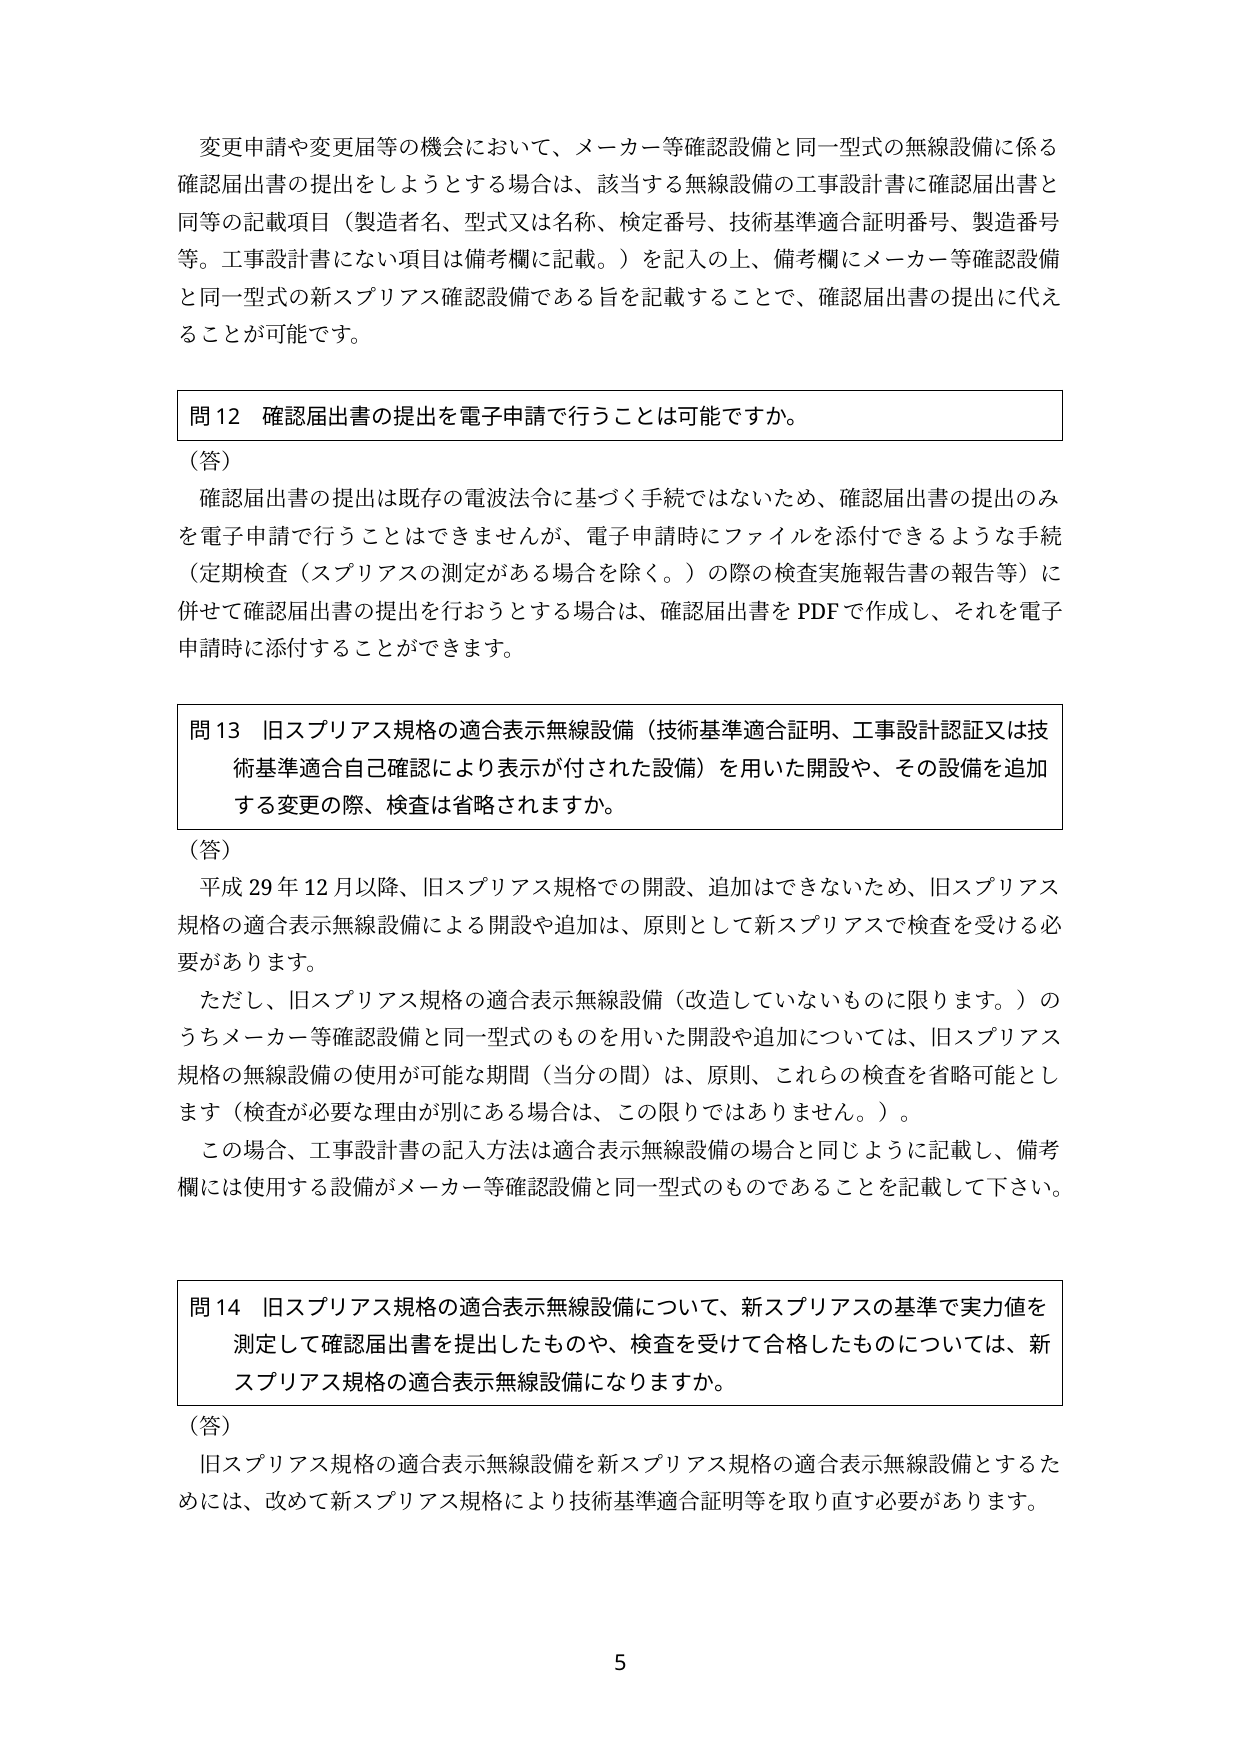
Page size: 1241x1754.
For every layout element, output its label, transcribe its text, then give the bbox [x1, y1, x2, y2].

text （答） [177, 830, 1063, 867]
text 変更申請や変更届等の機会において、メーカー等確認設備と同一型式の無線設備に係る確認届出書の提出をしようとする場合は、該当する無線設備の工事設計書に確認届出書と同等の記載項目（製造者名、型式又は名称、検定番号、技術基準適合証明番号、製造番号等。工事設計書にない項目は備考欄に記載。）を記入の上、備考欄にメーカー等確認設備と同一型式の新スプリアス確認設備である旨を記載することで、確認届出書の提出に代えることが可能です。 [177, 127, 1063, 352]
text 旧スプリアス規格の適合表示無線設備を新スプリアス規格の適合表示無線設備とするためには、改めて新スプリアス規格により技術基準適合証明等を取り直す必要があります。 [177, 1444, 1063, 1519]
text 確認届出書の提出は既存の電波法令に基づく手続ではないため、確認届出書の提出のみを電子申請で行うことはできませんが、電子申請時にファイルを添付できるような手続（定期検査（スプリアスの測定がある場合を除く。）の際の検査実施報告書の報告等）に併せて確認届出書の提出を行おうとする場合は、確認届出書をPDFで作成し、それを電子申請時に添付することができます。 [177, 478, 1063, 666]
text ただし、旧スプリアス規格の適合表示無線設備（改造していないものに限ります。）のうちメーカー等確認設備と同一型式のものを用いた開設や追加については、旧スプリアス規格の無線設備の使用が可能な期間（当分の間）は、原則、これらの検査を省略可能とします（検査が必要な理由が別にある場合は、この限りではありません。）。 [177, 980, 1063, 1130]
text この場合、工事設計書の記入方法は適合表示無線設備の場合と同じように記載し、備考欄には使用する設備がメーカー等確認設備と同一型式のものであることを記載して下さい。 [177, 1130, 1063, 1205]
text 平成29年12月以降、旧スプリアス規格での開設、追加はできないため、旧スプリアス規格の適合表示無線設備による開設や追加は、原則として新スプリアスで検査を受ける必要があります。 [177, 867, 1063, 980]
table_header 問12 確認届出書の提出を電子申請で行うことは可能ですか。 [178, 391, 1062, 440]
text （答） [177, 441, 1063, 478]
table_header 問13 旧スプリアス規格の適合表示無線設備（技術基準適合証明、工事設計認証又は技術基準適合自己確認により表示が付された設備）を用いた開設や、その設備を追加する変更の際、検査は省略されますか。 [178, 705, 1062, 829]
text （答） [177, 1406, 1063, 1444]
table_header 問14 旧スプリアス規格の適合表示無線設備について、新スプリアスの基準で実力値を測定して確認届出書を提出したものや、検査を受けて合格したものについては、新スプリアス規格の適合表示無線設備になりますか。 [178, 1281, 1062, 1405]
